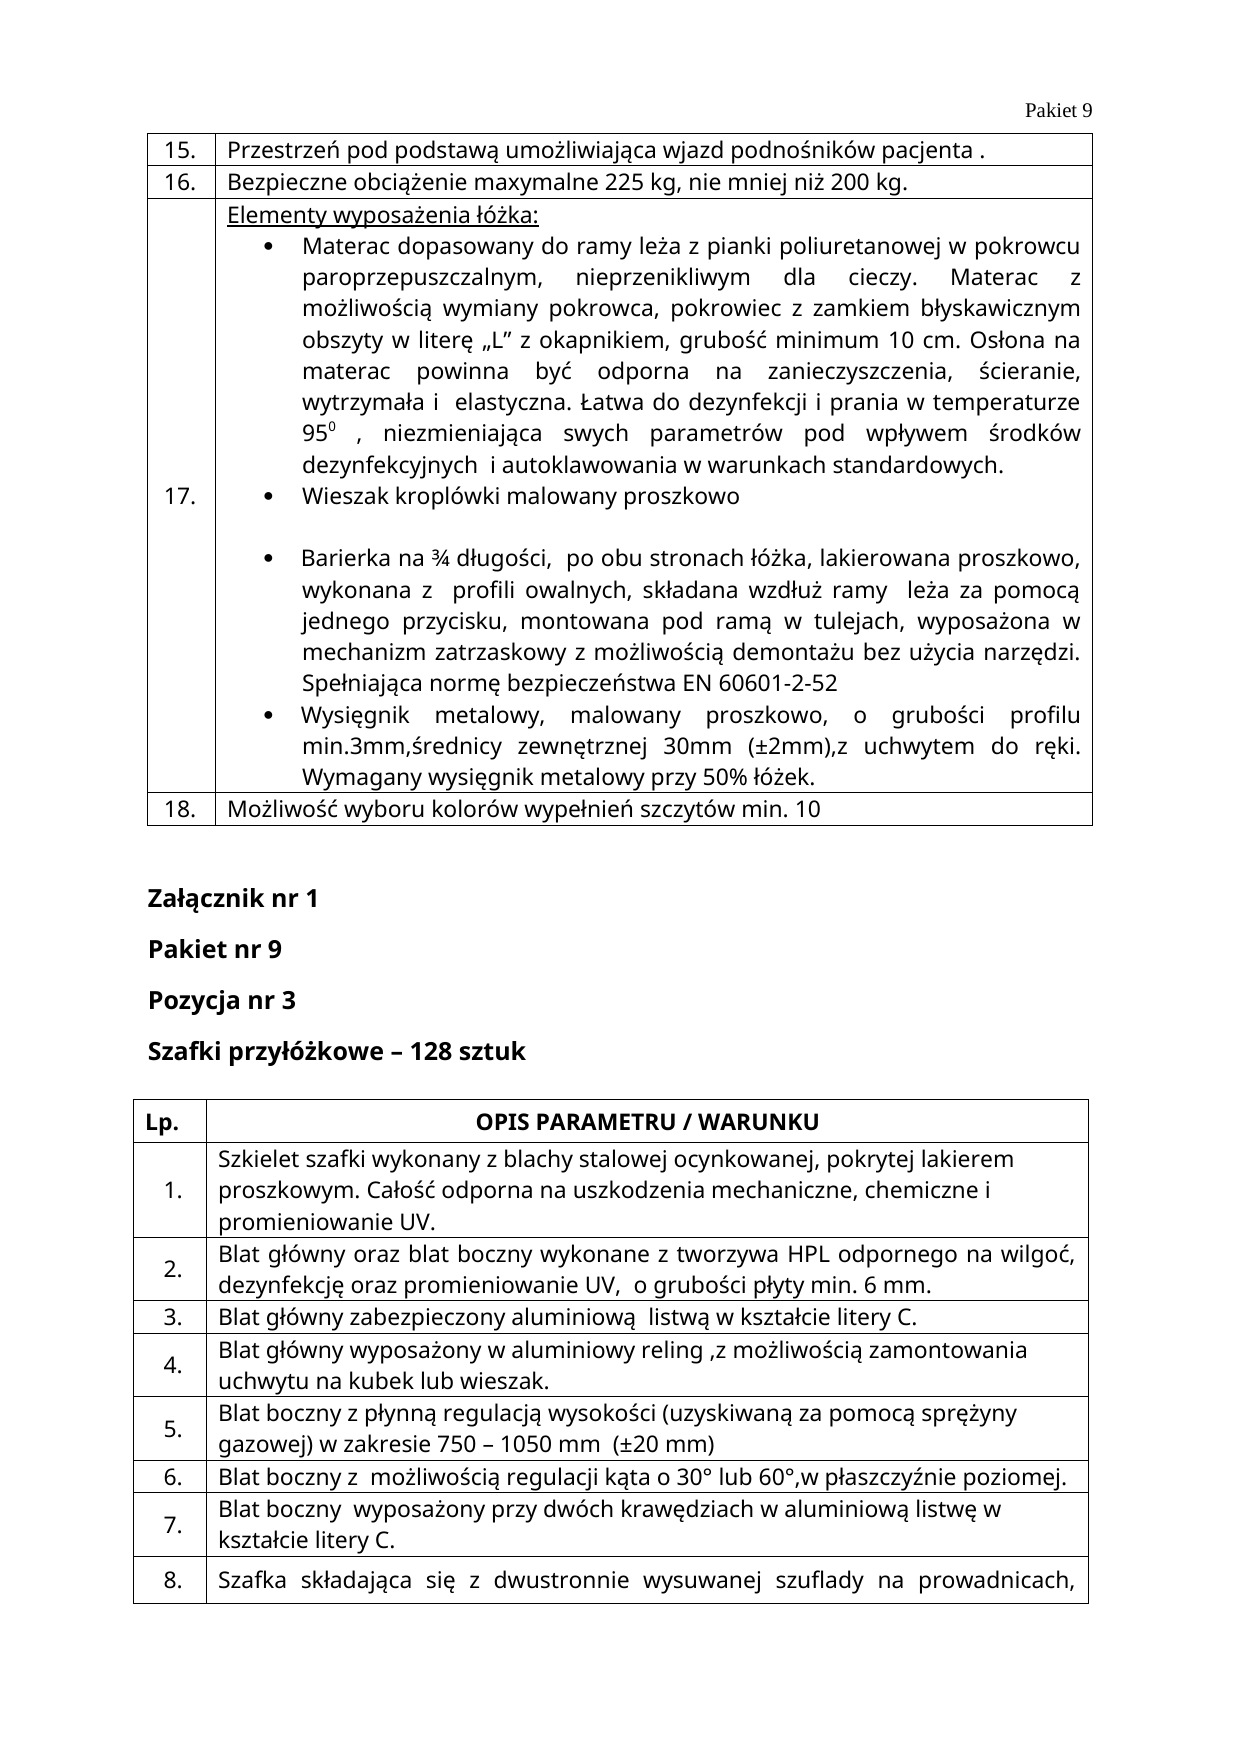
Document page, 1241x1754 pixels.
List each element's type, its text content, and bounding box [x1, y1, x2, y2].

table_cell Bezpieczne obciążenie maxymalne 225 kg, nie mniej niż 200 kg. [216, 166, 1092, 197]
table_cell Blat główny zabezpieczony aluminiową listwą w kształcie litery C. [207, 1301, 1088, 1333]
text Pakiet nr 9 [148, 932, 1093, 966]
table_cell Blat główny wyposażony w aluminiowy reling ,z możliwością zamontowania uchwytu na kubek lub wieszak. [207, 1334, 1088, 1396]
table_cell [148, 793, 215, 824]
text Załącznik nr 1 [148, 881, 1093, 915]
table_cell [148, 134, 215, 165]
text Szafki przyłóżkowe – 128 sztuk [148, 1034, 1093, 1068]
table_cell [134, 1301, 206, 1333]
table_cell [134, 1238, 206, 1300]
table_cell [207, 1557, 1088, 1603]
table_cell Elementy wyposażenia łóżka: Materac dopasowany do ramy leża z pianki poliuretanowej w pokrowcu paroprzepuszczalnym, nieprzenikliwym dla cieczy. Materac z możliwością wymiany pokrowca, pokrowiec z zamkiem błyskawicznym obszyty w literę „L” z okapnikiem, grubość minimum 10 cm. Osłona na materac powinna być odporna na zanieczyszczenia, ścieranie, wytrzymała i elastyczna. Łatwa do dezynfekcji i prania w temperaturze 950 , niezmieniająca swych parametrów pod wpływem środków dezynfekcyjnych i autoklawowania w warunkach standardowych. Wieszak kroplówki malowany proszkowo Barierka na ¾ długości, po obu stronach łóżka, lakierowana proszkowo, wykonana z profili owalnych, składana wzdłuż ramy leża za pomocą jednego przycisku, montowana pod ramą w tulejach, wyposażona w mechanizm zatrzaskowy z możliwością demontażu bez użycia narzędzi. Spełniająca normę bezpieczeństwa EN 60601-2-52 Wysięgnik metalowy, malowany proszkowo, o grubości profilu min.3mm,średnicy zewnętrznej 30mm (±2mm),z uchwytem do ręki. Wymagany wysięgnik metalowy przy 50% łóżek. [216, 199, 1092, 792]
table_cell [134, 1397, 206, 1460]
table_cell Blat boczny z możliwością regulacji kąta o 30° lub 60°,w płaszczyźnie poziomej. [207, 1461, 1088, 1492]
table_cell [148, 199, 215, 792]
table_cell [134, 1557, 206, 1603]
table_cell [134, 1143, 206, 1237]
table_cell Szkielet szafki wykonany z blachy stalowej ocynkowanej, pokrytej lakierem proszkowym. Całość odporna na uszkodzenia mechaniczne, chemiczne i promieniowanie UV. [207, 1143, 1088, 1237]
table_cell [134, 1334, 206, 1396]
table_cell Blat boczny z płynną regulacją wysokości (uzyskiwaną za pomocą sprężyny gazowej) w zakresie 750 – 1050 mm (±20 mm) [207, 1397, 1088, 1460]
table_cell [134, 1461, 206, 1492]
table_cell Możliwość wyboru kolorów wypełnień szczytów min. 10 [216, 793, 1092, 824]
table_cell Przestrzeń pod podstawą umożliwiająca wjazd podnośników pacjenta . [216, 134, 1092, 165]
title Pozycja nr 3 [148, 983, 1093, 1017]
table_header OPIS PARAMETRU / WARUNKU [207, 1100, 1088, 1142]
table_cell [148, 166, 215, 197]
table_cell Blat boczny wyposażony przy dwóch krawędziach w aluminiową listwę w kształcie litery C. [207, 1493, 1088, 1556]
table_cell [134, 1493, 206, 1556]
table_cell Blat główny oraz blat boczny wykonane z tworzywa HPL odpornego na wilgoć, dezynfekcję oraz promieniowanie UV, o grubości płyty min. 6 mm. [207, 1238, 1088, 1300]
table_header Lp. [134, 1100, 206, 1142]
